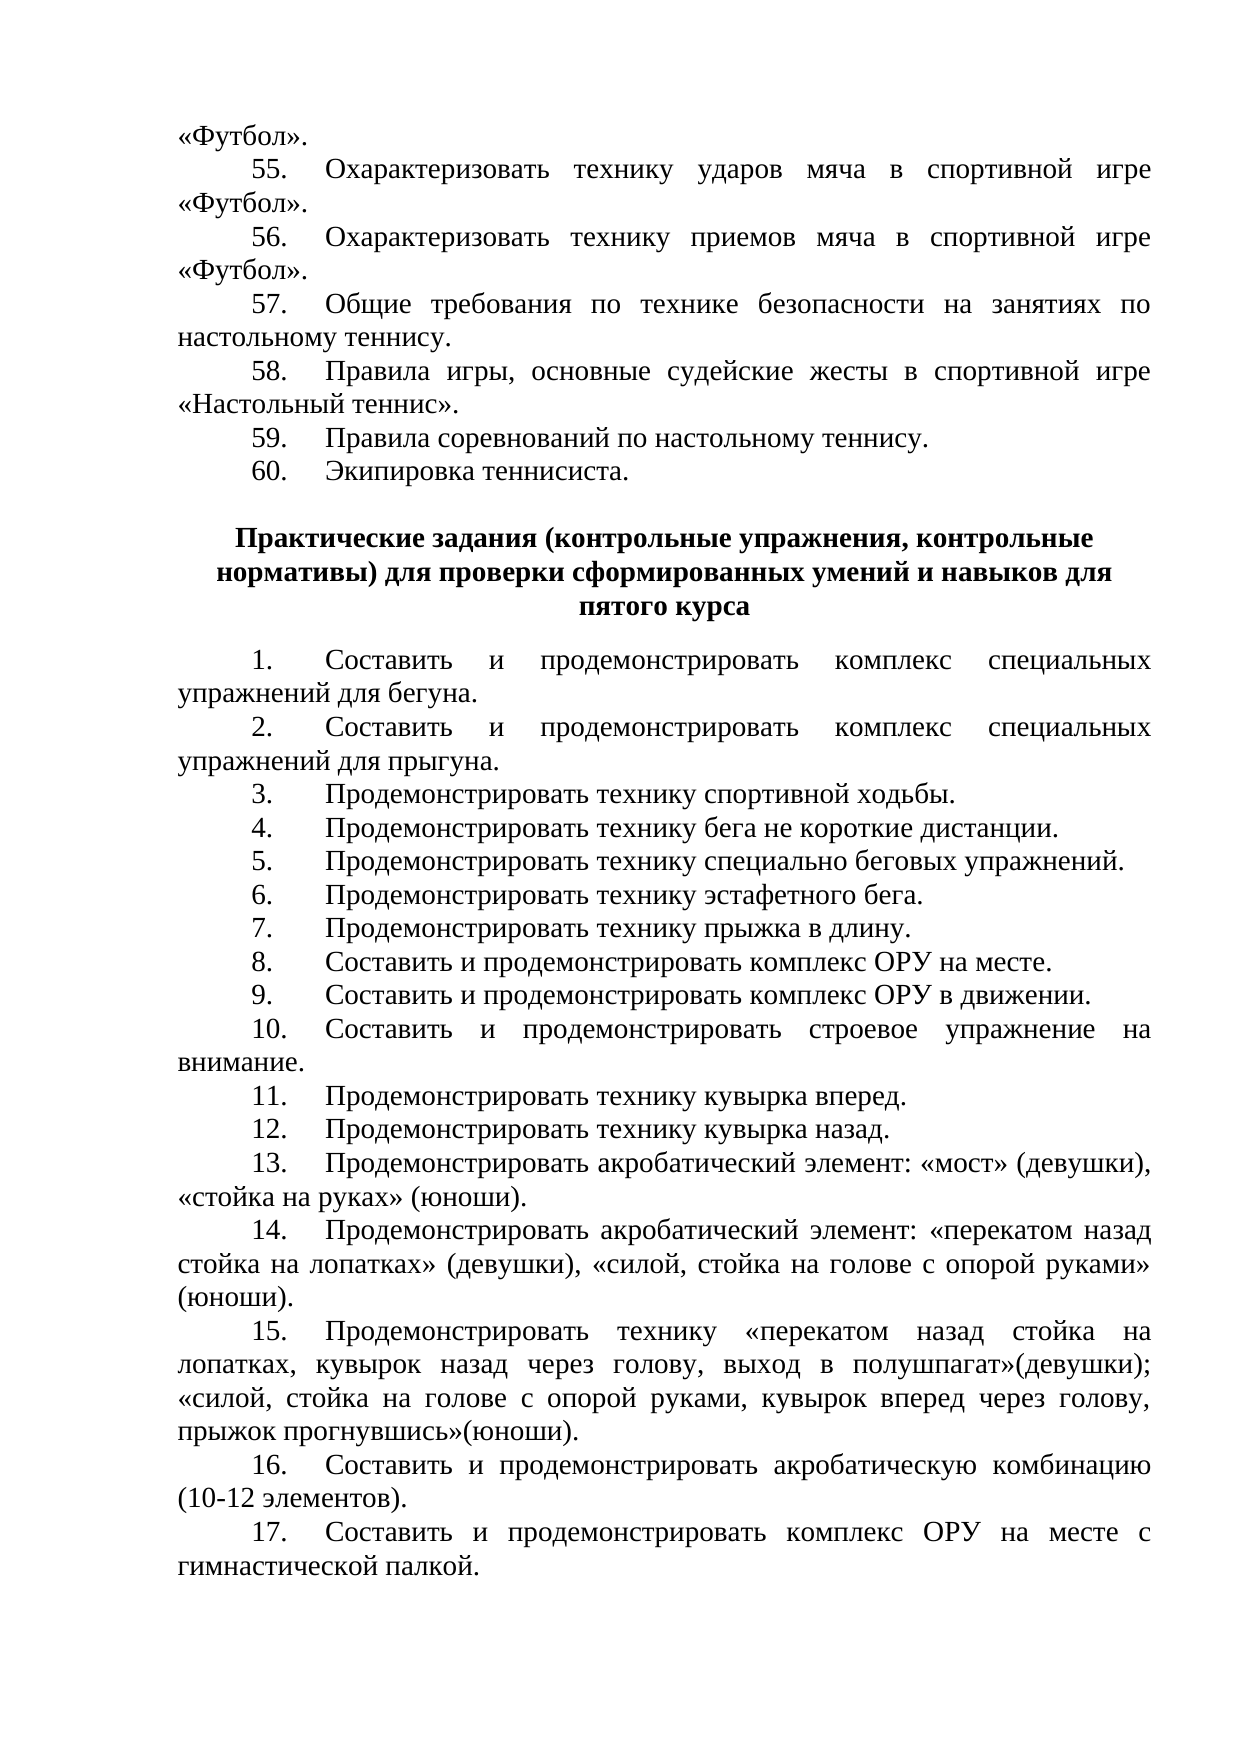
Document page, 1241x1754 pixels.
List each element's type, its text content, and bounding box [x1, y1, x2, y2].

list Продемонстрировать технику «перекатом назад стойка на лопатках, кувырок назад через голову, выход в полушпагат»(девушки); «силой, стойка на голове с опорой руками, кувырок вперед через голову, прыжок прогнувшись»(юноши). [177, 1313, 1152, 1447]
list Составить и продемонстрировать комплекс специальных упражнений для бегуна. [177, 642, 1152, 709]
text Практические задания (контрольные упражнения, контрольные нормативы) для проверки сформированных умений и навыков для пятого курса [177, 521, 1152, 621]
list Продемонстрировать технику специально беговых упражнений. [177, 843, 1152, 877]
list Продемонстрировать технику эстафетного бега. [177, 877, 1152, 910]
list Общие требования по технике безопасности на занятиях по настольному теннису. [177, 286, 1152, 353]
list Продемонстрировать технику спортивной ходьбы. [177, 776, 1152, 810]
list Продемонстрировать технику кувырка вперед. [177, 1078, 1152, 1112]
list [177, 118, 1152, 152]
list Продемонстрировать технику прыжка в длину. [177, 910, 1152, 944]
list Составить и продемонстрировать комплекс ОРУ на месте с гимнастической палкой. [177, 1514, 1152, 1581]
list Экипировка теннисиста. [177, 453, 1152, 487]
list Продемонстрировать акробатический элемент: «мост» (девушки), «стойка на руках» (юноши). [177, 1145, 1152, 1212]
list Продемонстрировать акробатический элемент: «перекатом назад стойка на лопатках» (девушки), «силой, стойка на голове с опорой руками» (юноши). [177, 1212, 1152, 1313]
list Правила игры, основные судейские жесты в спортивной игре «Настольный теннис». [177, 353, 1152, 420]
list Составить и продемонстрировать акробатическую комбинацию (10-12 элементов). [177, 1447, 1152, 1514]
list Продемонстрировать технику бега не короткие дистанции. [177, 810, 1152, 843]
list Охарактеризовать технику ударов мяча в спортивной игре «Футбол». [177, 152, 1152, 219]
list Составить и продемонстрировать комплекс специальных упражнений для прыгуна. [177, 709, 1152, 776]
list Охарактеризовать технику приемов мяча в спортивной игре «Футбол». [177, 219, 1152, 286]
list Правила соревнований по настольному теннису. [177, 420, 1152, 453]
list Составить и продемонстрировать комплекс ОРУ в движении. [177, 977, 1152, 1011]
list Составить и продемонстрировать комплекс ОРУ на месте. [177, 944, 1152, 977]
list Составить и продемонстрировать строевое упражнение на внимание. [177, 1011, 1152, 1078]
list Продемонстрировать технику кувырка назад. [177, 1112, 1152, 1145]
